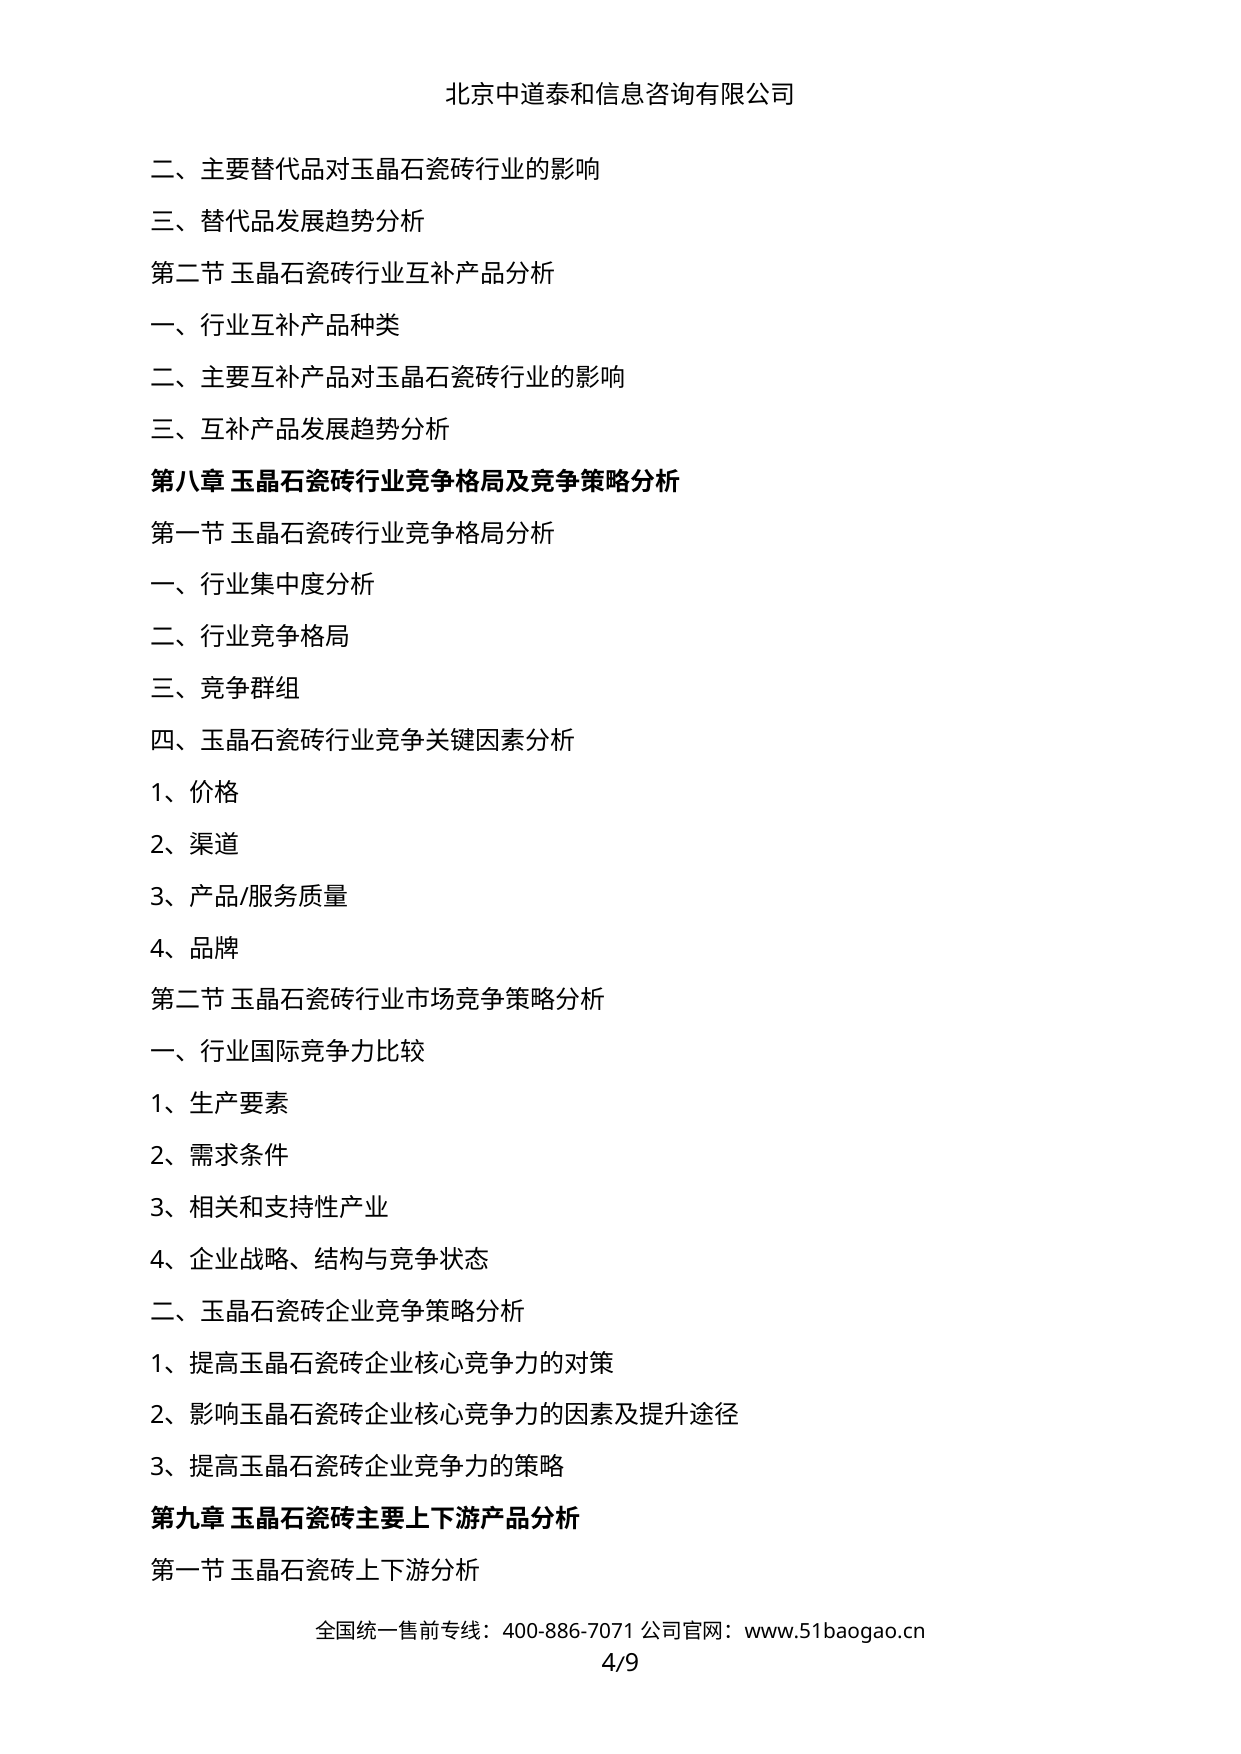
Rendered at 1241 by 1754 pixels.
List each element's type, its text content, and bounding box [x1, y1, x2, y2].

text 第一节 玉晶石瓷砖行业竞争格局分析 [150, 513, 1090, 549]
text 第九章 玉晶石瓷砖主要上下游产品分析 [150, 1499, 1090, 1535]
text 三、竞争群组 [150, 669, 1090, 705]
text 第二节 玉晶石瓷砖行业市场竞争策略分析 [150, 980, 1090, 1016]
text 2、渠道 [150, 824, 1090, 861]
text 1、提高玉晶石瓷砖企业核心竞争力的对策 [150, 1343, 1090, 1379]
text 1、生产要素 [150, 1084, 1090, 1120]
text 二、主要替代品对玉晶石瓷砖行业的影响 [150, 150, 1090, 186]
text 二、行业竞争格局 [150, 617, 1090, 653]
text 第二节 玉晶石瓷砖行业互补产品分析 [150, 254, 1090, 290]
text 2、需求条件 [150, 1136, 1090, 1172]
text 三、替代品发展趋势分析 [150, 202, 1090, 238]
text 4、品牌 [150, 928, 1090, 964]
text 3、相关和支持性产业 [150, 1187, 1090, 1224]
text 一、行业互补产品种类 [150, 306, 1090, 342]
text 二、主要互补产品对玉晶石瓷砖行业的影响 [150, 357, 1090, 394]
text 一、行业集中度分析 [150, 565, 1090, 601]
text 3、提高玉晶石瓷砖企业竞争力的策略 [150, 1447, 1090, 1483]
text 四、玉晶石瓷砖行业竞争关键因素分析 [150, 721, 1090, 757]
text 3、产品/服务质量 [150, 876, 1090, 912]
text 二、玉晶石瓷砖企业竞争策略分析 [150, 1291, 1090, 1327]
text 一、行业国际竞争力比较 [150, 1032, 1090, 1068]
text 1、价格 [150, 772, 1090, 809]
text 第一节 玉晶石瓷砖上下游分析 [150, 1551, 1090, 1587]
text 第八章 玉晶石瓷砖行业竞争格局及竞争策略分析 [150, 461, 1090, 497]
text 2、影响玉晶石瓷砖企业核心竞争力的因素及提升途径 [150, 1395, 1090, 1431]
text 4、企业战略、结构与竞争状态 [150, 1239, 1090, 1276]
text 三、互补产品发展趋势分析 [150, 409, 1090, 446]
